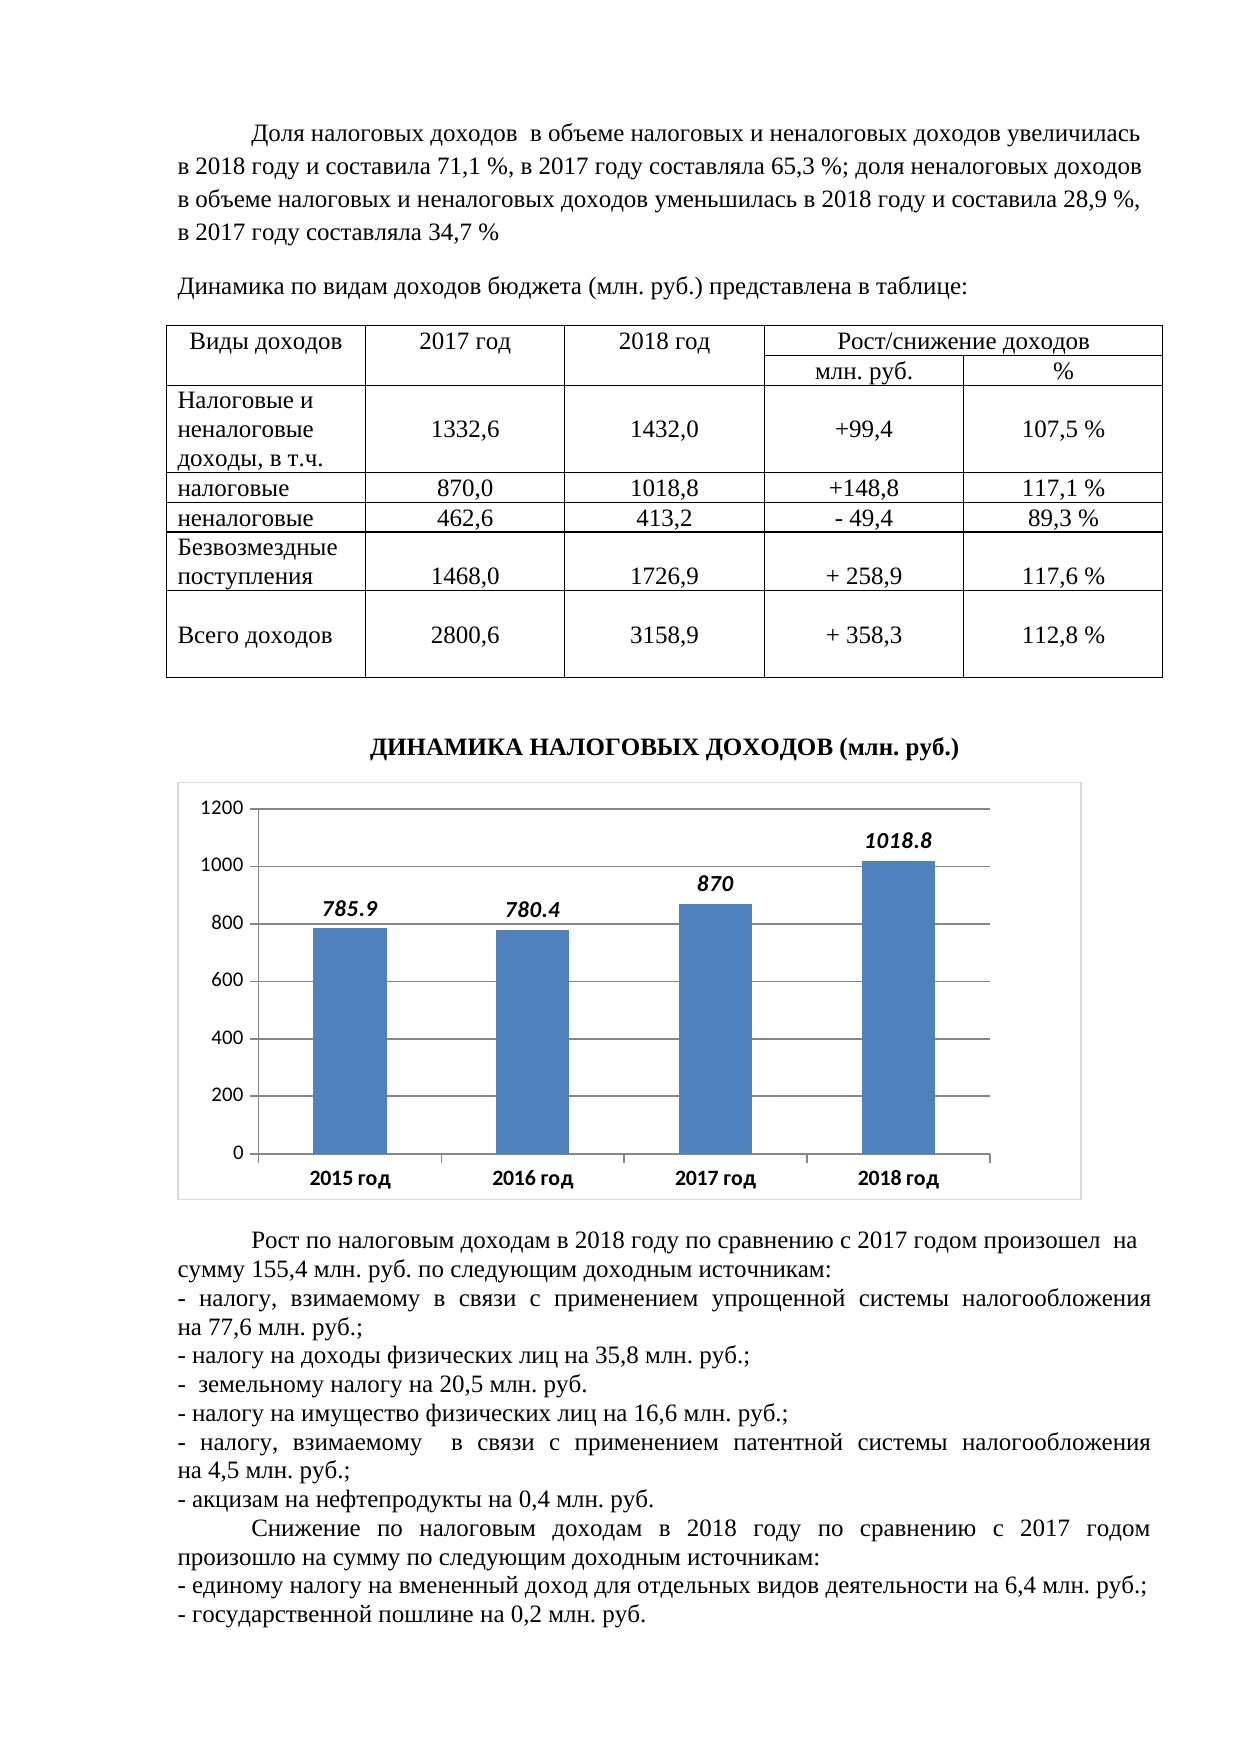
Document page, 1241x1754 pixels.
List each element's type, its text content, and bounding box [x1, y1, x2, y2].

table_cell налоговые [167, 473, 365, 502]
table_cell неналоговые [167, 503, 365, 531]
text Снижение по налоговым доходам в 2018 году по сравнению с 2017 годом произошло на сумму по следующим доходным источникам: [177, 1513, 1152, 1570]
table_cell 1468,0 [366, 533, 564, 590]
table_header 2017 год [366, 326, 564, 384]
table_cell 3158,9 [565, 591, 764, 677]
text - государственной пошлине на 0,2 млн. руб. [177, 1599, 1152, 1628]
table_header Рост/снижение доходов [765, 326, 1162, 355]
table_cell % [964, 356, 1162, 384]
table_cell 1332,6 [366, 386, 564, 472]
text - единому налогу на вмененный доход для отдельных видов деятельности на 6,4 млн. руб.; [177, 1570, 1152, 1599]
table_cell 117,6 % [964, 533, 1162, 590]
text Динамика по видам доходов бюджета (млн. руб.) представлена в таблице: [177, 271, 1152, 300]
text Доля налоговых доходов в объеме налоговых и неналоговых доходов увеличилась в 2018 году и составила 71,1 %, в 2017 году составляла 65,3 %; доля неналоговых доходов в объеме налоговых и неналоговых доходов уменьшилась в 2018 году и составила 28,9 %, в 2017 году составляла 34,7 % [177, 118, 1152, 246]
table_cell 462,6 [366, 503, 564, 531]
table_cell 413,2 [565, 503, 764, 531]
text - налогу, взимаемому в связи с применением упрощенной системы налогообложения на 77,6 млн. руб.; [177, 1283, 1152, 1340]
text - налогу на доходы физических лиц на 35,8 млн. руб.; [177, 1340, 1152, 1369]
table_cell млн. руб. [765, 356, 963, 384]
table_cell Всего доходов [167, 591, 365, 677]
text - земельному налогу на 20,5 млн. руб. [177, 1369, 1152, 1398]
table_cell 117,1 % [964, 473, 1162, 502]
table_cell 1432,0 [565, 386, 764, 472]
table_cell 89,3 % [964, 503, 1162, 531]
text ДИНАМИКА НАЛОГОВЫХ ДОХОДОВ (млн. руб.) [177, 732, 1152, 761]
table_cell +148,8 [765, 473, 963, 502]
table_header 2018 год [565, 326, 764, 384]
table_cell Безвозмездные поступления [167, 533, 365, 590]
table_cell 1018,8 [565, 473, 764, 502]
table_cell 107,5 % [964, 386, 1162, 472]
text - налогу, взимаемому в связи с применением патентной системы налогообложения на 4,5 млн. руб.; [177, 1427, 1152, 1484]
table_header Виды доходов [167, 326, 365, 384]
text - налогу на имущество физических лиц на 16,6 млн. руб.; [177, 1398, 1152, 1427]
table_cell 1726,9 [565, 533, 764, 590]
table_cell + 258,9 [765, 533, 963, 590]
table_cell 112,8 % [964, 591, 1162, 677]
table_cell 2800,6 [366, 591, 564, 677]
table_cell + 358,3 [765, 591, 963, 677]
text - акцизам на нефтепродукты на 0,4 млн. руб. [177, 1484, 1152, 1513]
table_cell 870,0 [366, 473, 564, 502]
table_cell - 49,4 [765, 503, 963, 531]
text Рост по налоговым доходам в 2018 году по сравнению с 2017 годом произошел на сумму 155,4 млн. руб. по следующим доходным источникам: [177, 1225, 1152, 1283]
table_cell +99,4 [765, 386, 963, 472]
table_cell Налоговые и неналоговые доходы, в т.ч. [167, 386, 365, 472]
